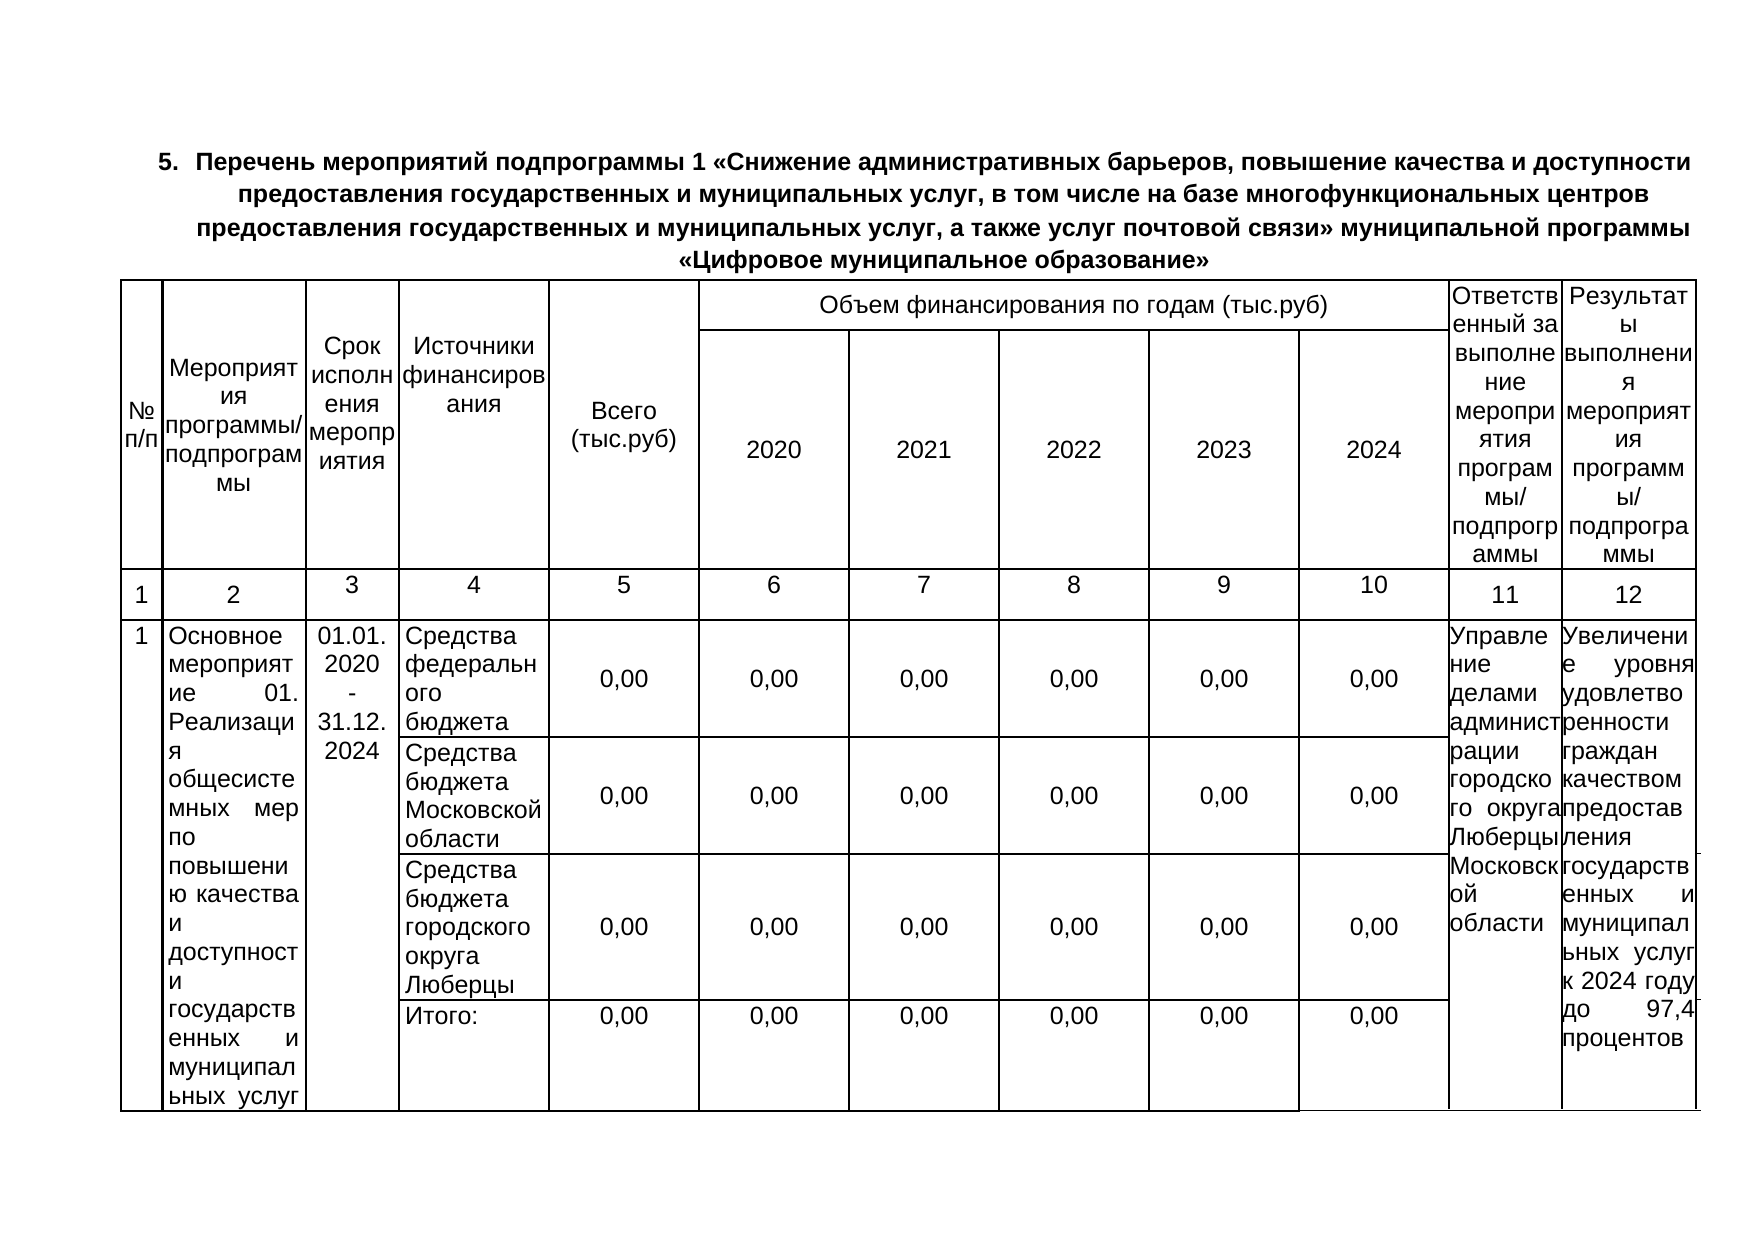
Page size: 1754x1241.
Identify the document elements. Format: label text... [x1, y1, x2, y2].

table_cell 0,00 [1300, 855, 1448, 999]
table_cell 2021 [850, 331, 998, 568]
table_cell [1563, 621, 1695, 1109]
table_cell 2024 [1300, 331, 1448, 568]
table_cell 0,00 [850, 621, 998, 736]
table_cell 10 [1300, 570, 1448, 619]
table_cell 8 [1000, 570, 1148, 619]
table_cell Основное мероприятие 01. Реализация общесистемных мер по повышению качества и доступности государственных и муниципальных услуг на территории муниципального образования [164, 621, 305, 1109]
table_cell 2022 [1000, 331, 1148, 568]
table_cell 6 [700, 570, 848, 619]
table_cell 9 [1150, 570, 1298, 619]
table_cell 0,00 [850, 738, 998, 853]
table_cell 0,00 [550, 738, 698, 853]
table_cell 0,00 [700, 1001, 848, 1109]
table_cell 0,00 [1150, 621, 1298, 736]
list Перечень мероприятий подпрограммы 1 «Снижение административных барьеров, повышение качества и доступности предоставления государственных и муниципальных услуг, в том числе на базе многофункциональных центров предоставления государственных и муниципальных услуг, а также услуг почтовой связи» муниципальной программы «Цифровое муниципальное образование» [156, 146, 1695, 274]
table_cell 0,00 [1000, 621, 1148, 736]
table_header № п/п [122, 281, 161, 568]
table_header [400, 281, 548, 329]
table_cell 4 [400, 570, 548, 619]
table_cell 7 [850, 570, 998, 619]
table_cell 0,00 [1150, 1001, 1298, 1109]
table_cell 0,00 [1000, 738, 1148, 853]
table_cell 0,00 [1300, 1001, 1448, 1109]
table_cell 0,00 [1300, 621, 1448, 736]
table_cell 5 [550, 570, 698, 619]
table_cell 3 [307, 570, 398, 619]
table_cell 2020 [700, 331, 848, 568]
table_cell 1 [122, 621, 161, 1109]
table_header Ответственный за выполнение мероприятия программы/ подпрограммы [1450, 281, 1561, 568]
table_header Объем финансирования по годам (тыс.руб) [700, 281, 1448, 329]
table_header Мероприятия программы/ подпрограммы [164, 281, 305, 568]
table_cell 0,00 [550, 1001, 698, 1109]
table_header [307, 281, 398, 329]
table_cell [1450, 621, 1561, 1109]
table_cell Итого: [400, 1001, 548, 1109]
table_cell 0,00 [700, 855, 848, 999]
table_cell 12 [1563, 570, 1695, 619]
table_cell 0,00 [850, 855, 998, 999]
table_cell Средства федерального бюджета [400, 621, 548, 736]
table_header Всего (тыс.руб) [550, 281, 698, 568]
table_cell 0,00 [1300, 738, 1448, 853]
table_cell 0,00 [550, 855, 698, 999]
table_cell 0,00 [1150, 738, 1298, 853]
table_cell 0,00 [850, 1001, 998, 1109]
table_cell 0,00 [1150, 855, 1298, 999]
table_cell Источники финансирования [400, 329, 548, 568]
table_cell 0,00 [1000, 1001, 1148, 1109]
table_cell 0,00 [550, 621, 698, 736]
table_cell 1 [122, 570, 161, 619]
table_cell Средства бюджета Московской области [400, 738, 548, 853]
table_cell Средства бюджета городского округа Люберцы [400, 855, 548, 999]
table_cell 0,00 [700, 738, 848, 853]
table_cell 2023 [1150, 331, 1298, 568]
table_cell 11 [1450, 570, 1561, 619]
table_cell 2 [164, 570, 305, 619]
table_cell 0,00 [700, 621, 848, 736]
table_cell Срок исполнения мероприятия [307, 329, 398, 568]
table_header Результаты выполнения мероприятия программы/ подпрограммы [1563, 281, 1695, 568]
table_cell 0,00 [1000, 855, 1148, 999]
table_cell 01.01.2020 - 31.12.2024 [307, 621, 398, 1109]
